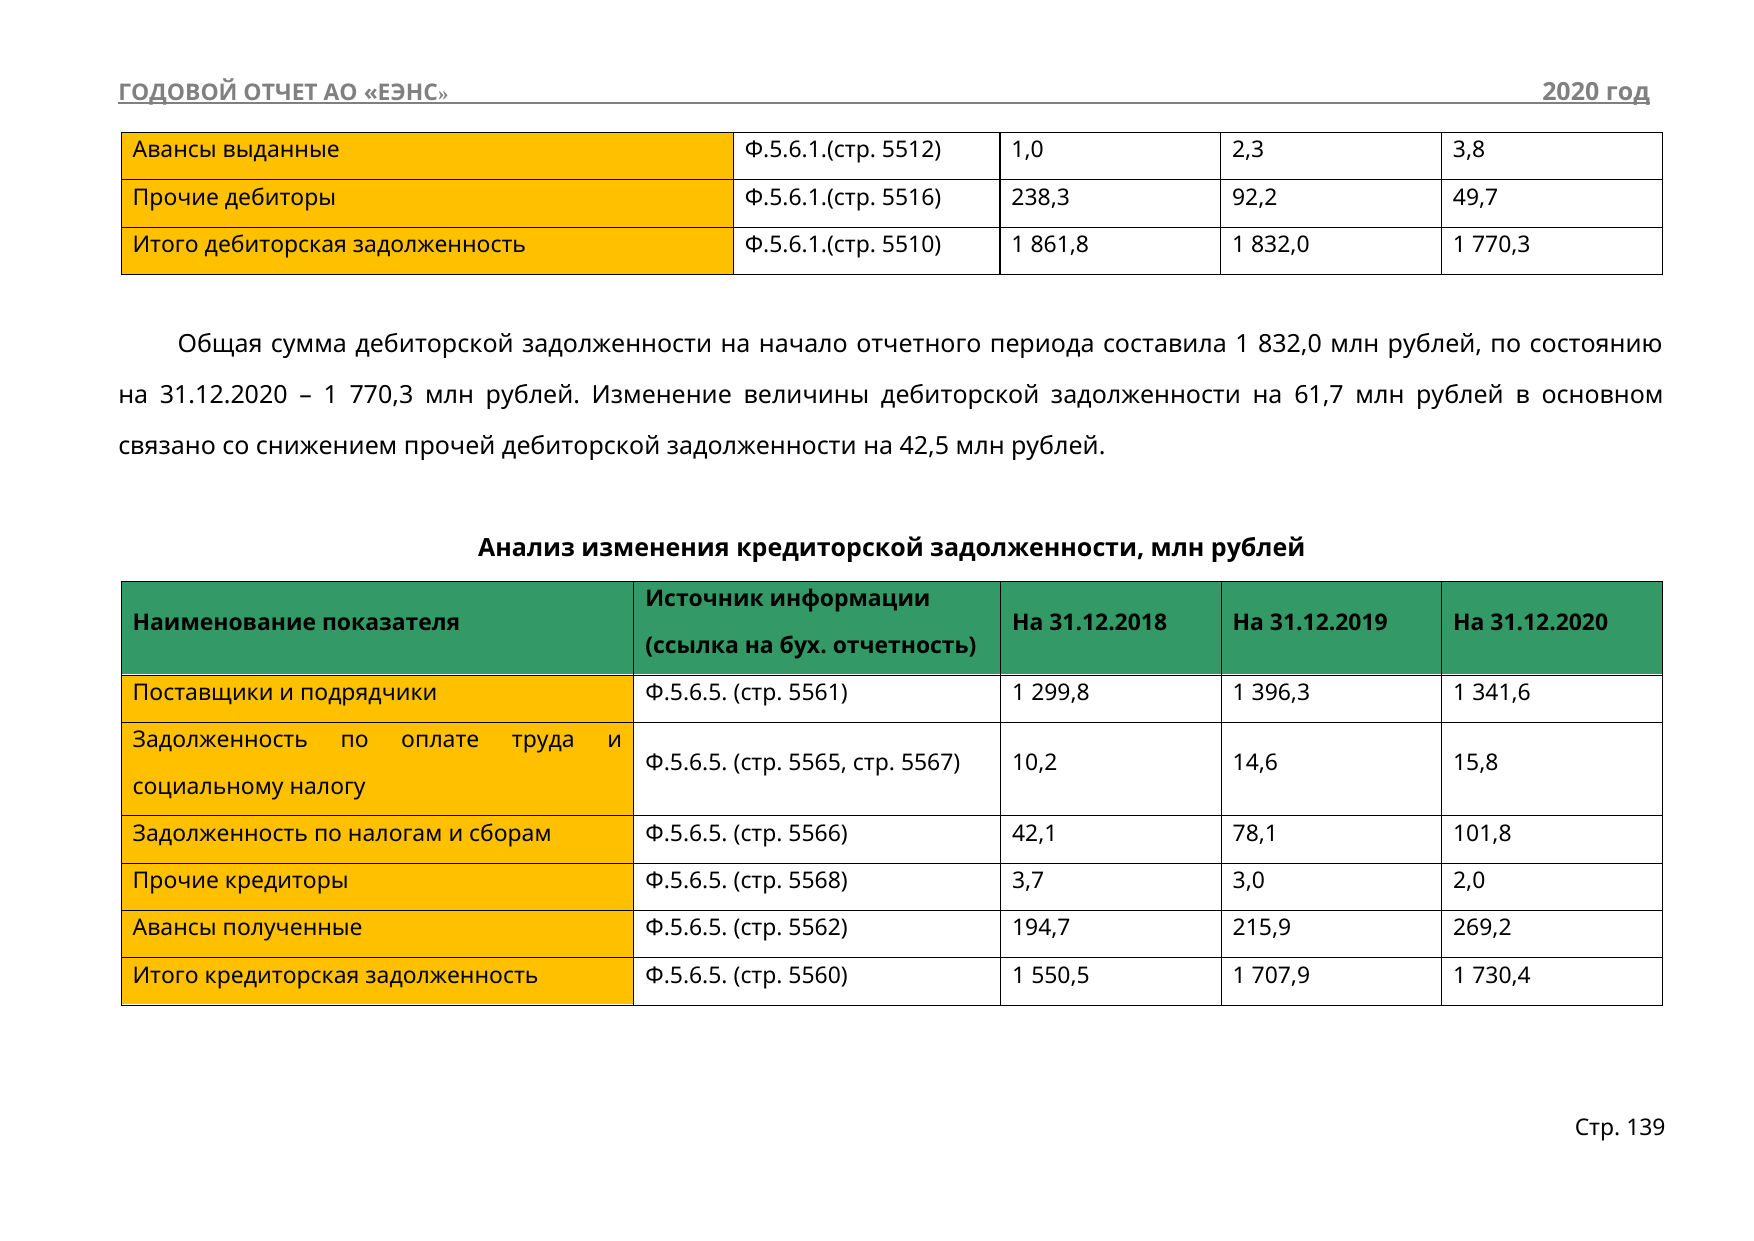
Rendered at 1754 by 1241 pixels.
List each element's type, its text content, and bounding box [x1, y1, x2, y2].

table_cell 194,7 [1001, 911, 1221, 957]
table_cell Авансы выданные [122, 133, 733, 179]
table_cell 1 550,5 [1001, 958, 1221, 1004]
table_cell Задолженность по налогам и сборам [122, 816, 633, 863]
table_cell 1 832,0 [1221, 228, 1441, 274]
text Анализ изменения кредиторской задолженности, млн рублей [118, 530, 1665, 564]
table_cell 78,1 [1222, 816, 1441, 863]
table_cell Ф.5.6.5. (стр. 5566) [634, 816, 1000, 863]
table_cell 1 341,6 [1442, 676, 1662, 722]
table_cell 10,2 [1001, 723, 1221, 815]
table_cell Прочие кредиторы [122, 864, 633, 910]
table_cell Ф.5.6.1.(стр. 5512) [734, 133, 999, 179]
table_header На 31.12.2020 [1442, 582, 1662, 674]
table_cell Ф.5.6.1.(стр. 5516) [734, 180, 999, 227]
table_cell Ф.5.6.5. (стр. 5560) [634, 958, 1000, 1004]
table_cell 215,9 [1222, 911, 1441, 957]
table_cell Ф.5.6.1.(стр. 5510) [734, 228, 999, 274]
table_cell 49,7 [1442, 180, 1662, 227]
text Общая сумма дебиторской задолженности на начало отчетного периода составила 1 832,0 млн рублей, по состоянию на 31.12.2020 – 1 770,3 млн рублей. Изменение величины дебиторской задолженности на 61,7 млн рублей в основном связано со снижением прочей дебиторской задолженности на 42,5 млн рублей. [118, 326, 1665, 462]
table_cell 238,3 [1001, 180, 1220, 227]
table_header На 31.12.2019 [1222, 582, 1441, 674]
table_cell 3,8 [1442, 133, 1662, 179]
table_cell 1 707,9 [1222, 958, 1441, 1004]
table_cell 1 861,8 [1001, 228, 1220, 274]
table_cell Итого дебиторская задолженность [122, 228, 733, 274]
table_cell 3,7 [1001, 864, 1221, 910]
table_cell Ф.5.6.5. (стр. 5565, стр. 5567) [634, 723, 1000, 815]
table_cell 42,1 [1001, 816, 1221, 863]
table_cell 92,2 [1221, 180, 1441, 227]
table_cell Итого кредиторская задолженность [122, 958, 633, 1004]
table_cell Ф.5.6.5. (стр. 5561) [634, 676, 1000, 722]
table_cell 1 730,4 [1442, 958, 1662, 1004]
table_cell 1 770,3 [1442, 228, 1662, 274]
table_cell 1 299,8 [1001, 676, 1221, 722]
table_header Наименование показателя [122, 582, 633, 674]
table_header На 31.12.2018 [1001, 582, 1221, 674]
table_cell Ф.5.6.5. (стр. 5562) [634, 911, 1000, 957]
table_cell 269,2 [1442, 911, 1662, 957]
table_cell 14,6 [1222, 723, 1441, 815]
table_cell 3,0 [1222, 864, 1441, 910]
table_cell 1,0 [1001, 133, 1220, 179]
table_cell 2,3 [1221, 133, 1441, 179]
table_cell Поставщики и подрядчики [122, 676, 633, 722]
table_cell 101,8 [1442, 816, 1662, 863]
table_cell Авансы полученные [122, 911, 633, 957]
table_header Источник информации (ссылка на бух. отчетность) [634, 582, 1000, 674]
table_cell Ф.5.6.5. (стр. 5568) [634, 864, 1000, 910]
table_cell Задолженность по оплате труда и социальному налогу [122, 723, 633, 815]
table_cell Прочие дебиторы [122, 180, 733, 227]
table_cell 15,8 [1442, 723, 1662, 815]
table_cell 1 396,3 [1222, 676, 1441, 722]
table_cell 2,0 [1442, 864, 1662, 910]
